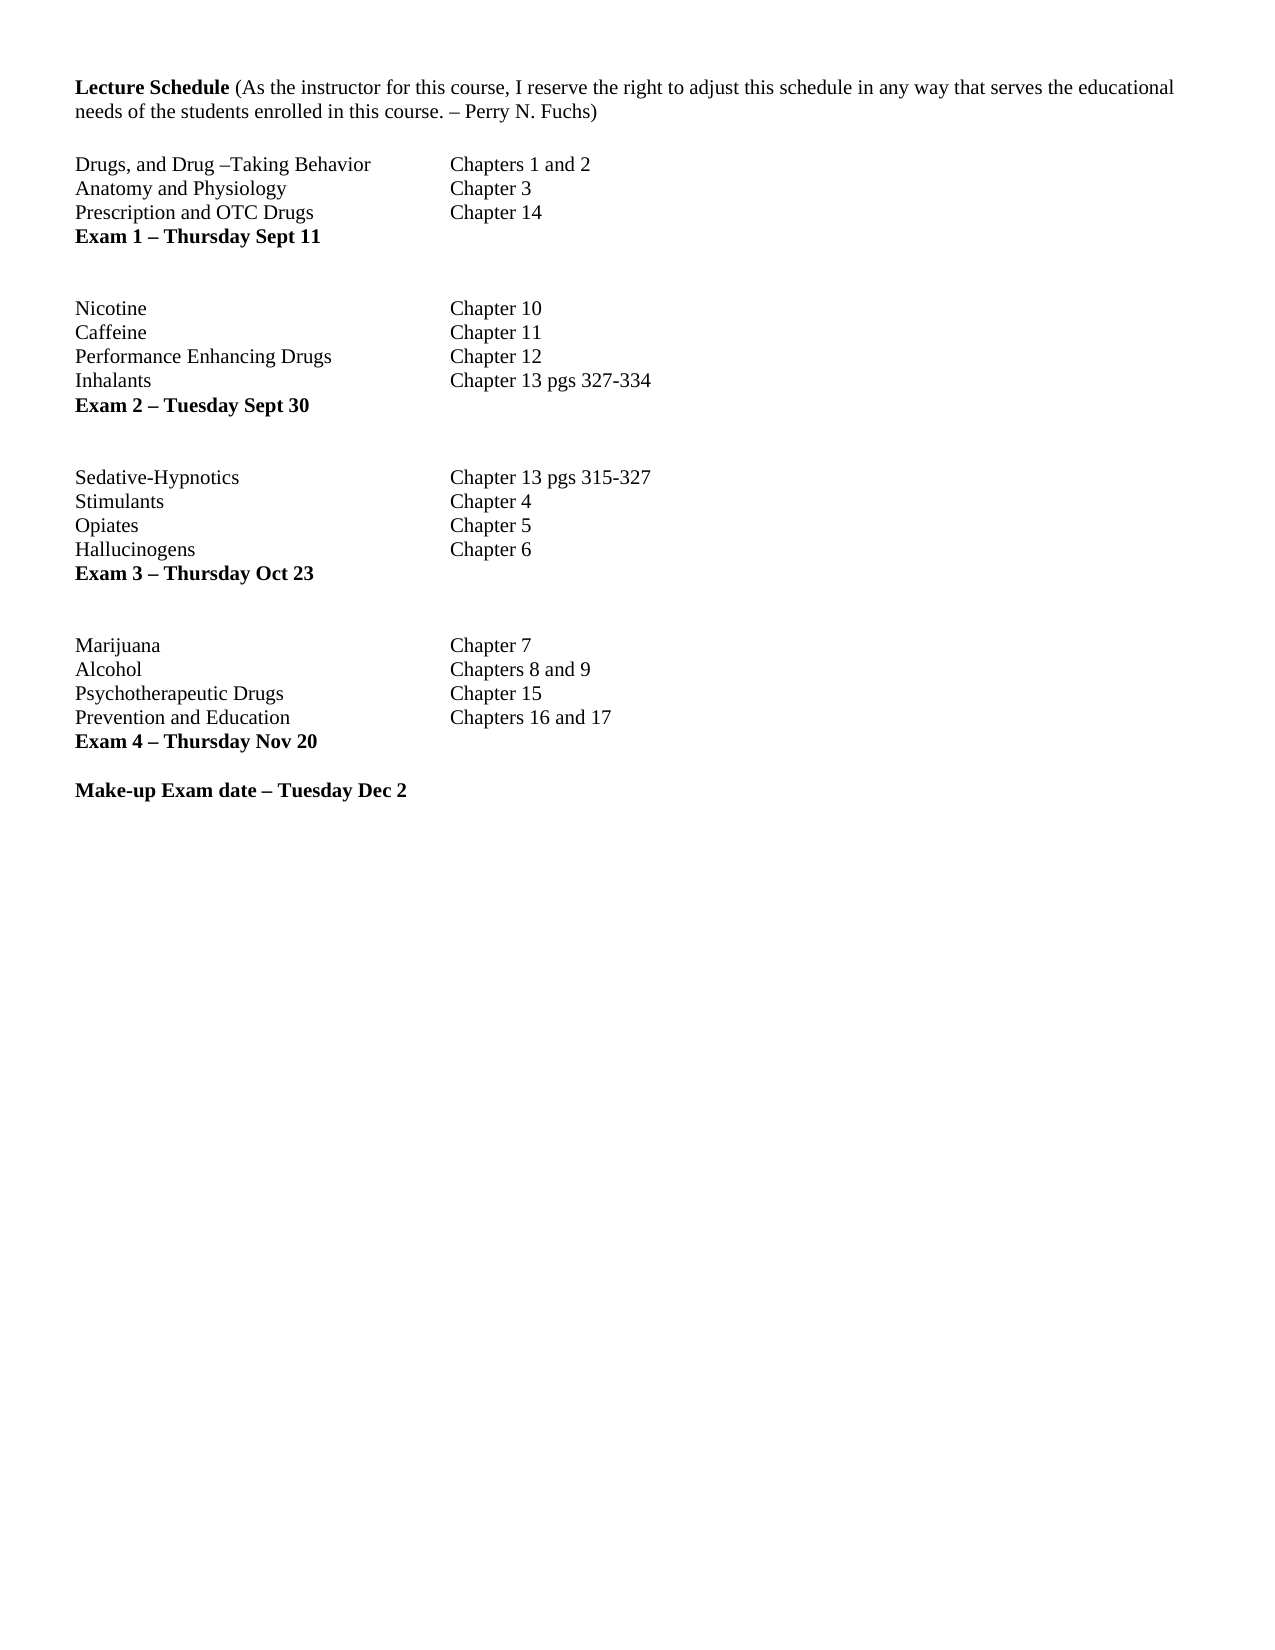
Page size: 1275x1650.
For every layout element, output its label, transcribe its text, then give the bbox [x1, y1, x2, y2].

text Performance Enhancing Drugs Chapter 12 [75, 344, 1200, 368]
text Make-up Exam date – Tuesday Dec 2 [75, 777, 1200, 802]
text Marijuana Chapter 7 [75, 633, 1200, 657]
text Caffeine Chapter 11 [75, 320, 1200, 344]
text Opiates Chapter 5 [75, 513, 1200, 537]
text Exam 3 – Thursday Oct 23 [75, 561, 1200, 585]
text Sedative-Hypnotics Chapter 13 pgs 315-327 [75, 465, 1200, 489]
text Exam 4 – Thursday Nov 20 [75, 729, 1200, 753]
text Alcohol Chapters 8 and 9 [75, 657, 1200, 681]
text Hallucinogens Chapter 6 [75, 537, 1200, 561]
text Anatomy and Physiology Chapter 3 [75, 176, 1200, 200]
text Inhalants Chapter 13 pgs 327-334 [75, 368, 1200, 392]
text Exam 2 – Tuesday Sept 30 [75, 392, 1200, 417]
text Stimulants Chapter 4 [75, 489, 1200, 513]
text Exam 1 – Thursday Sept 11 [75, 224, 1200, 248]
text Prescription and OTC Drugs Chapter 14 [75, 200, 1200, 224]
text Drugs, and Drug –Taking Behavior Chapters 1 and 2 [75, 152, 1200, 176]
subtitle Lecture Schedule (As the instructor for this course, I reserve the right to adjust this schedule in any way that serves the educational needs of the students enrolled in this course. – Perry N. Fuchs) [75, 75, 1200, 123]
text Nicotine Chapter 10 [75, 296, 1200, 320]
text Psychotherapeutic Drugs Chapter 15 [75, 681, 1200, 705]
text Prevention and Education Chapters 16 and 17 [75, 705, 1200, 729]
